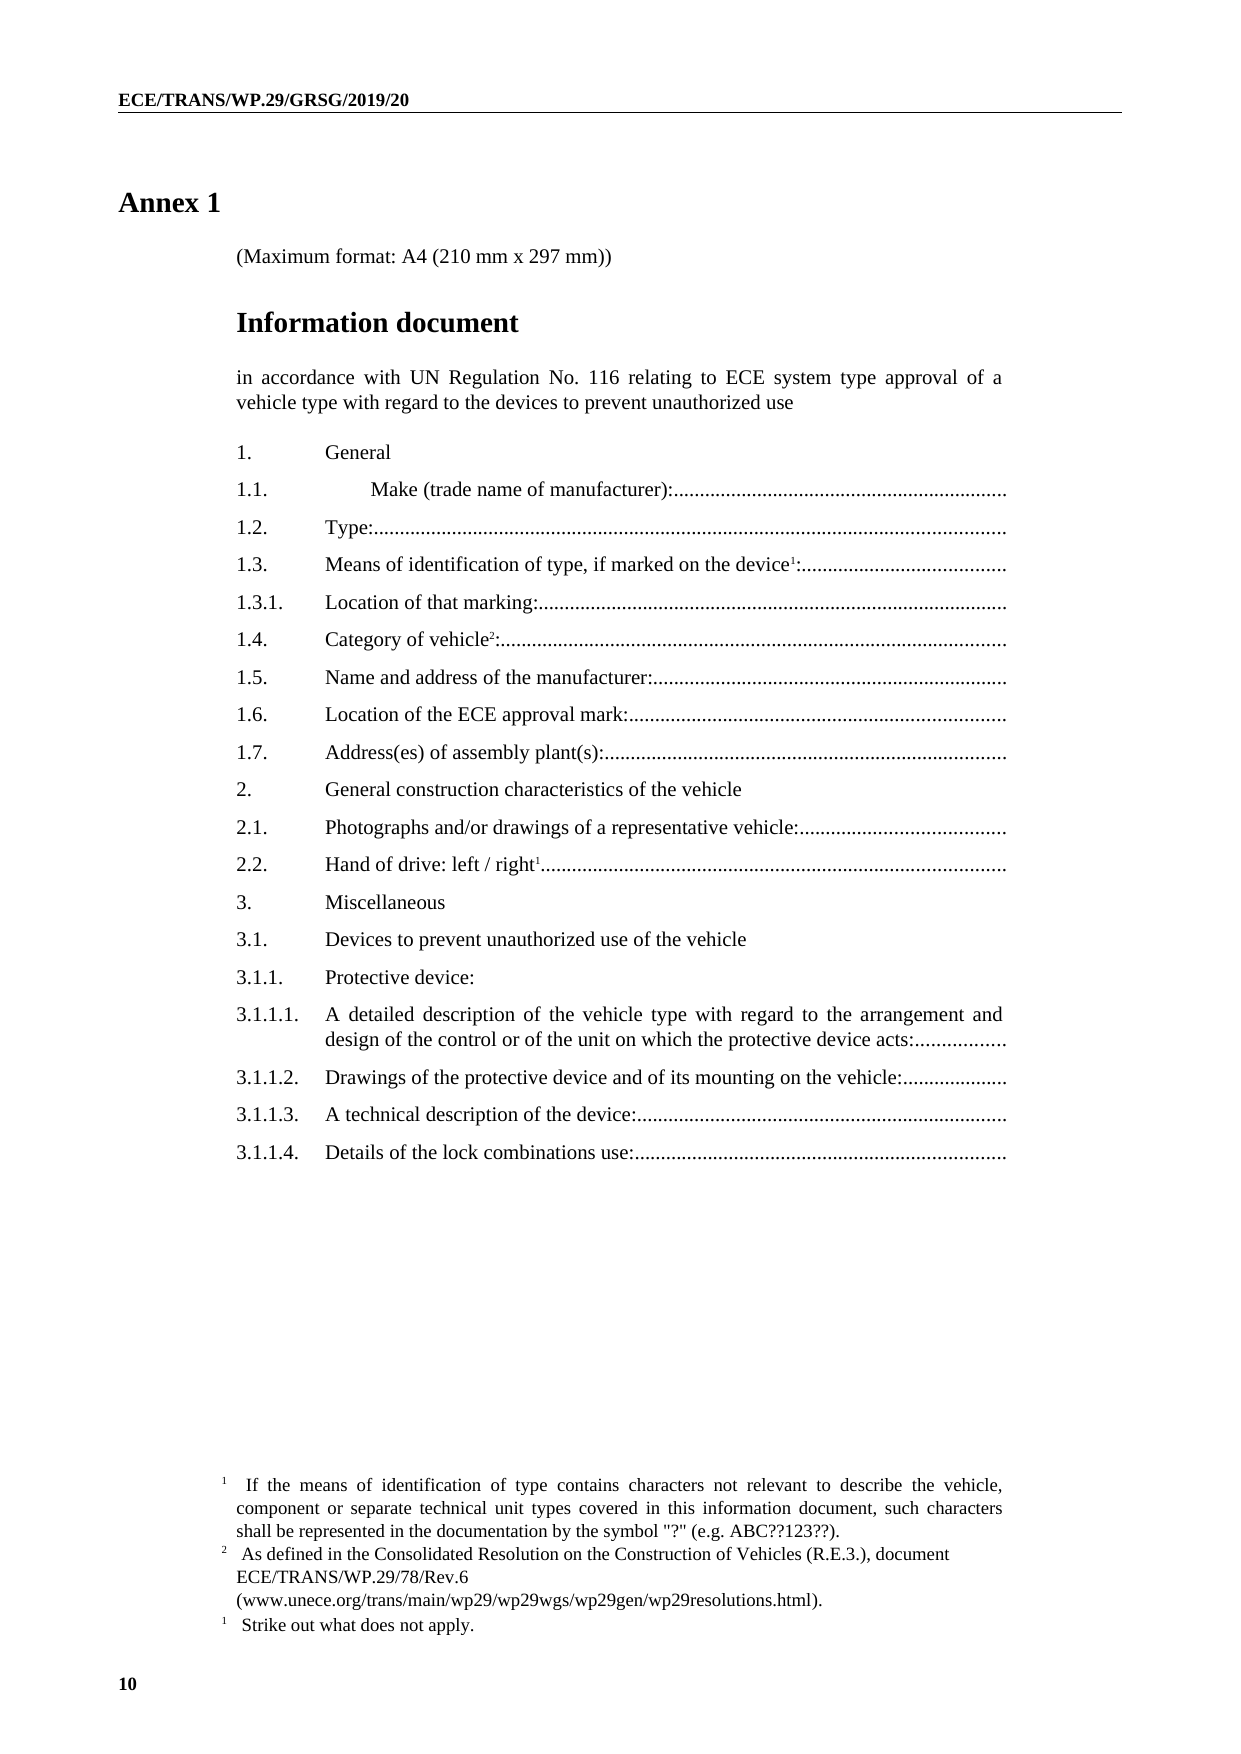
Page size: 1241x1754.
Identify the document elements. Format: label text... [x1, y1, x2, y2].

text 1.5. Name and address of the manufacturer: [236, 664, 1004, 689]
text 1.2. Type: [236, 514, 1004, 539]
text 3.1.1.2. Drawings of the protective device and of its mounting on the vehicle: [236, 1064, 1004, 1089]
text 3.1.1.1. A detailed description of the vehicle type with regard to the arrangement and design of the control or of the unit on which the protective device acts: [236, 1001, 1004, 1051]
text 2. General construction characteristics of the vehicle [236, 776, 1004, 801]
text 3.1.1. Protective device: [236, 964, 1004, 989]
text 1.3. Means of identification of type, if marked on the device: [236, 551, 1004, 576]
text 3.1. Devices to prevent unauthorized use of the vehicle [236, 926, 1004, 951]
text 1.7. Address(es) of assembly plant(s): [236, 739, 1004, 764]
text 3. Miscellaneous [236, 889, 1004, 914]
text 3.1.1.4. Details of the lock combinations use: [236, 1139, 1004, 1164]
text Annex 1 [118, 185, 1122, 219]
text 3.1.1.3. A technical description of the device: [236, 1101, 1004, 1126]
text Information document [236, 305, 1004, 339]
text 2.1. Photographs and/or drawings of a representative vehicle: [236, 814, 1004, 839]
text (Maximum format: A4 (210 mm x 297 mm)) [236, 244, 1004, 268]
text in accordance with UN Regulation No. 116 relating to ECE system type approval of a vehicle type with regard to the devices to prevent unauthorized use [236, 364, 1004, 414]
text 1.1. Make (trade name of manufacturer): [236, 476, 1004, 501]
text 1.3.1. Location of that marking: [236, 589, 1004, 614]
text 1. General [236, 439, 1004, 464]
text 1.6. Location of the ECE approval mark: [236, 701, 1004, 726]
text 1.4. Category of vehicle: [236, 626, 1004, 651]
text 2.2. Hand of drive: left / right [236, 851, 1004, 876]
